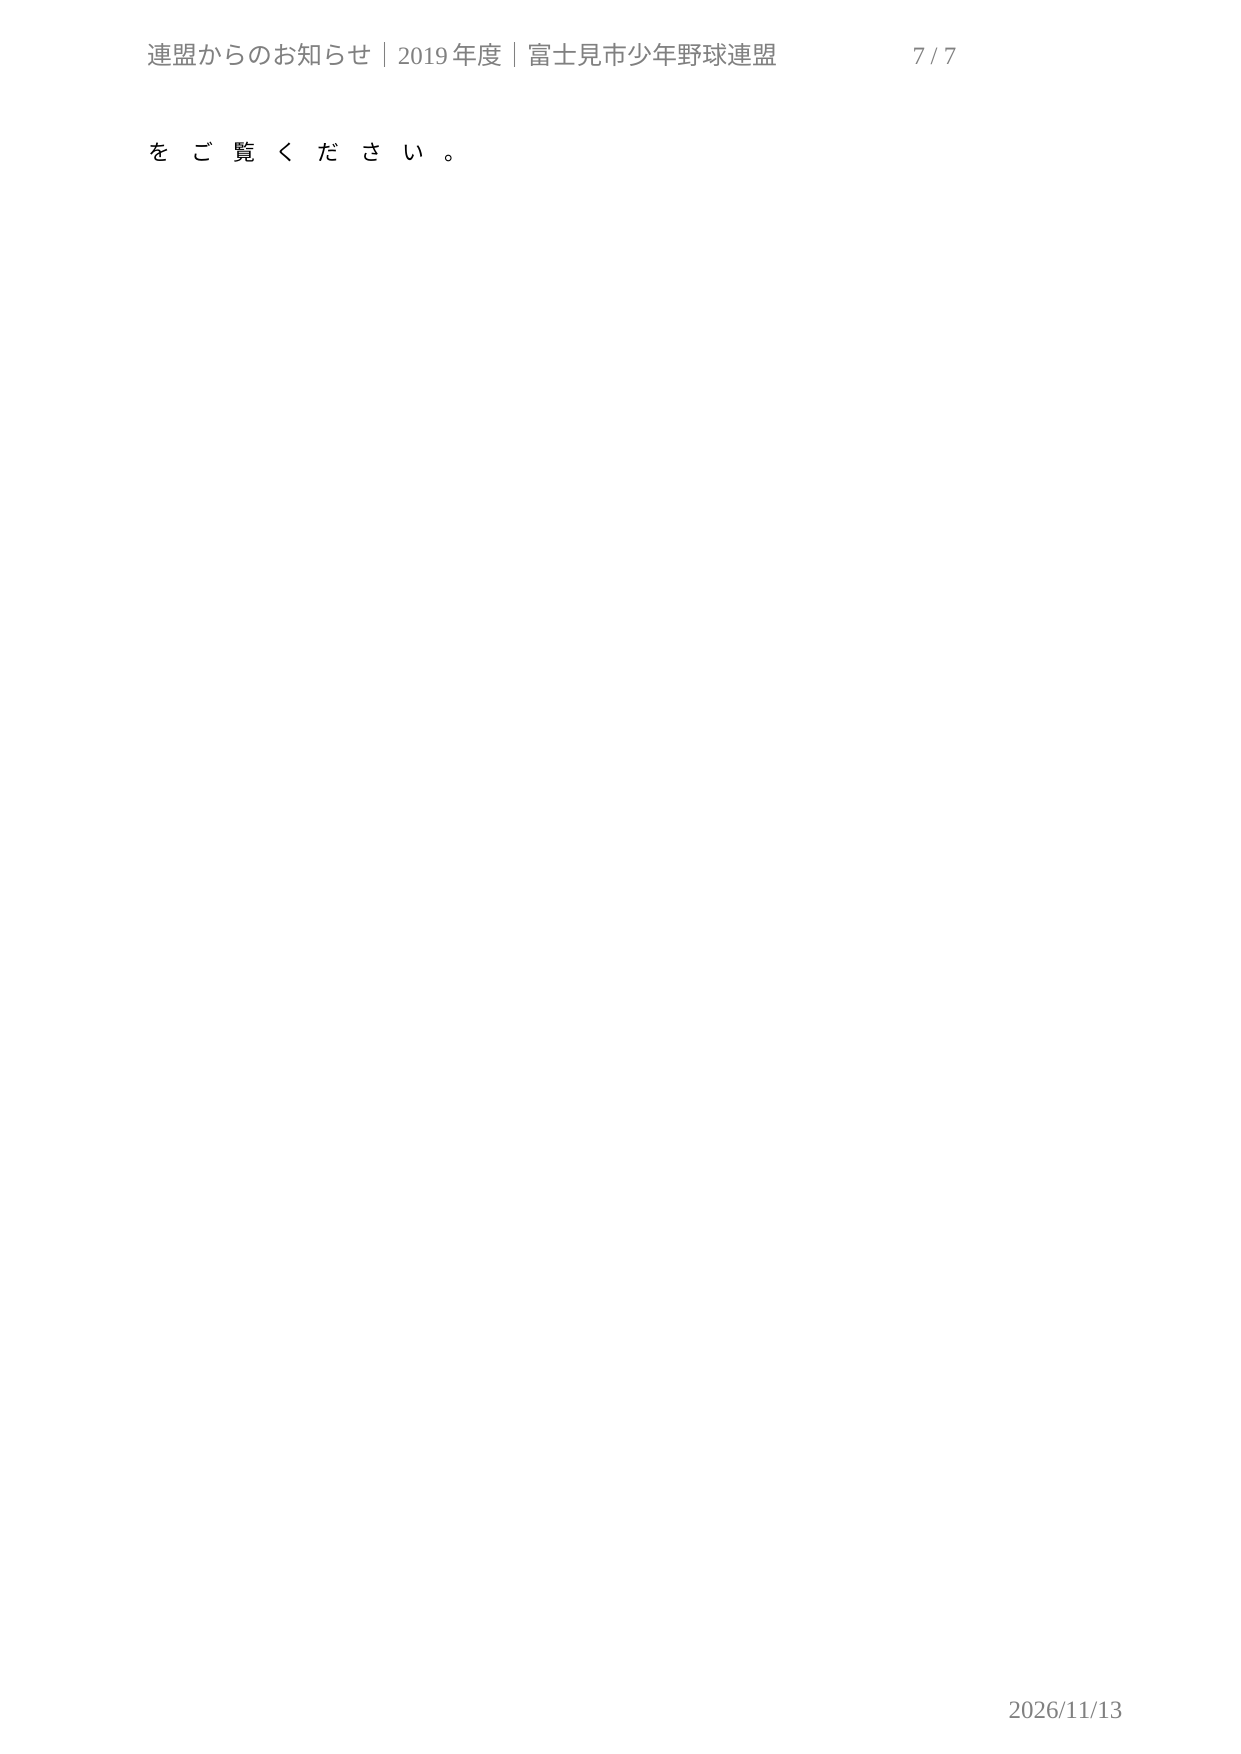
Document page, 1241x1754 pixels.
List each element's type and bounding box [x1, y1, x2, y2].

text [148, 119, 1121, 183]
